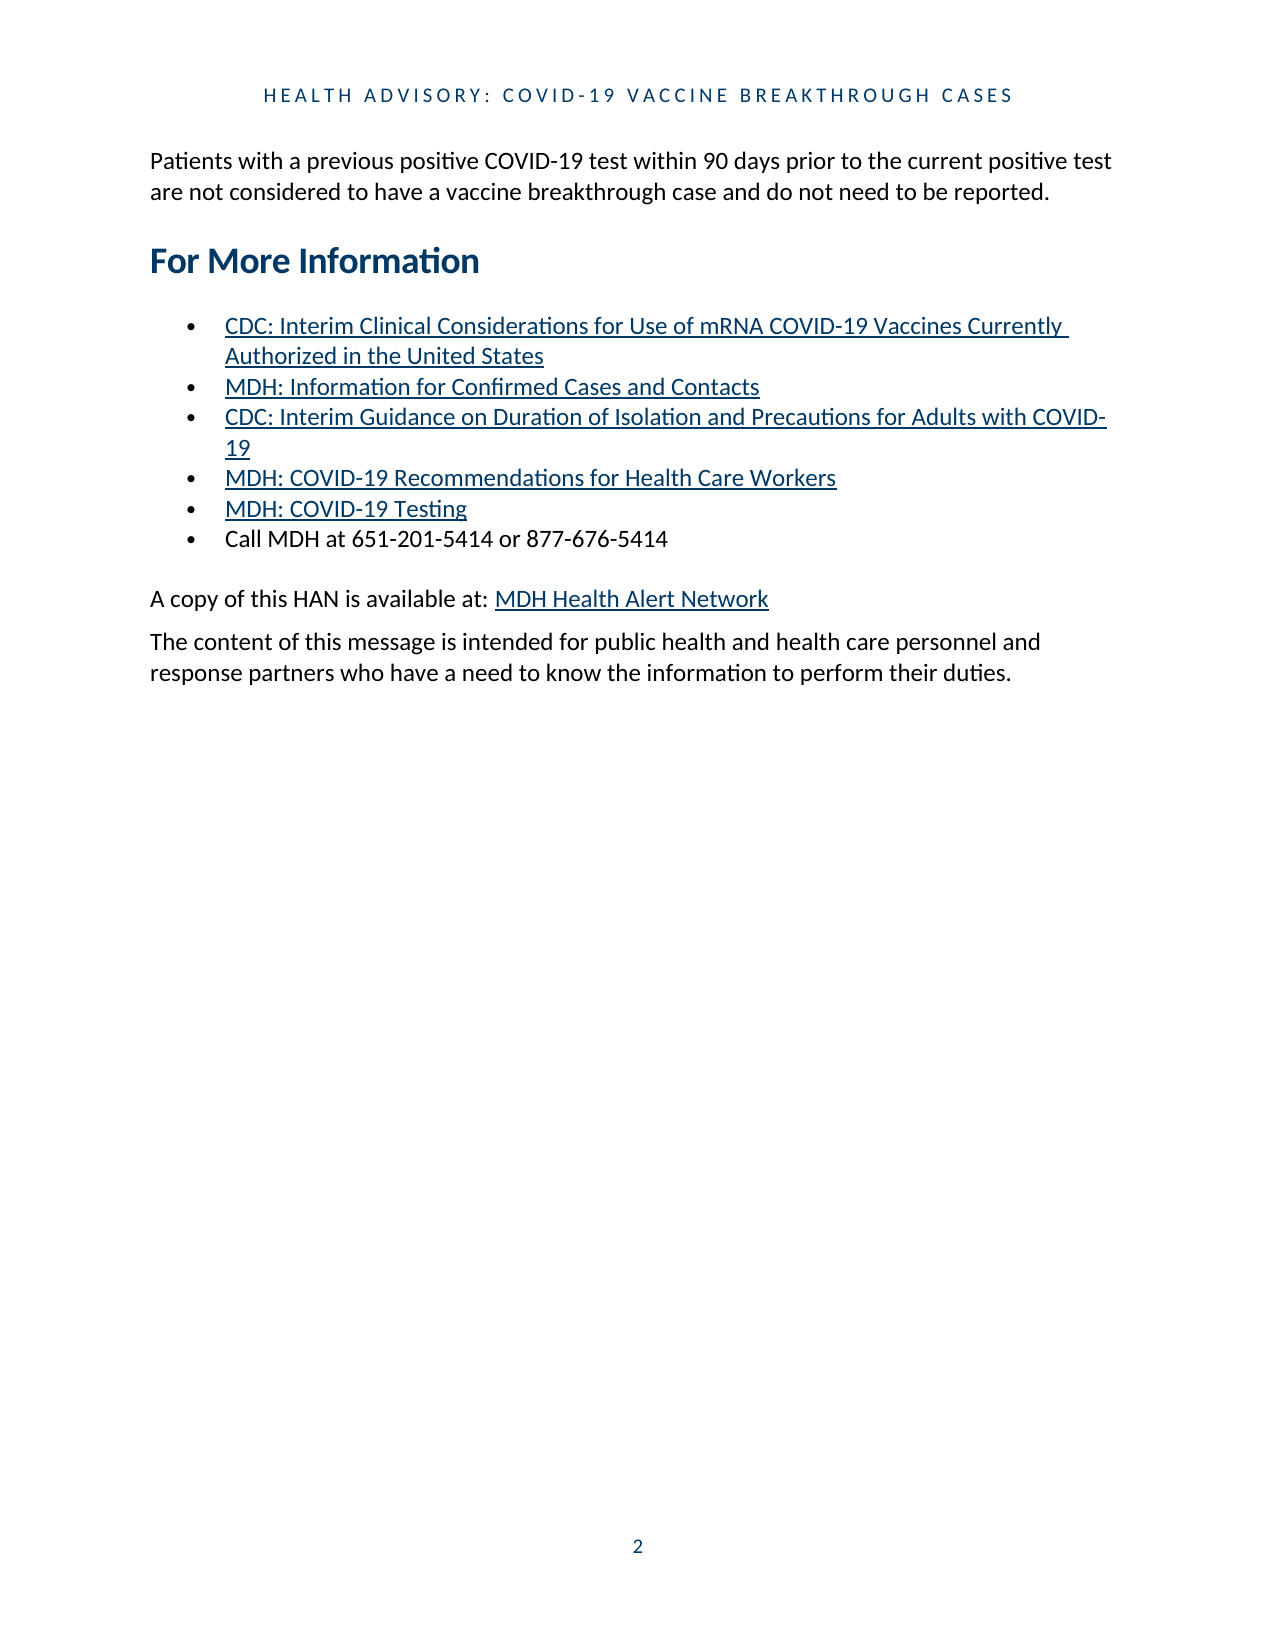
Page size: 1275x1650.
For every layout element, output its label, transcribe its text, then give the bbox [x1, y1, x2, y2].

list A copy of this HAN is available at: MDH Health Alert Network [150, 583, 1125, 614]
list MDH: COVID-19 Recommendations for Health Care Workers [187, 462, 1125, 493]
list MDH: COVID-19 Testing [187, 493, 1125, 523]
list MDH: Information for Confirmed Cases and Contacts [187, 371, 1125, 401]
list The content of this message is intended for public health and health care personnel and response partners who have a need to know the information to perform their duties. [150, 626, 1125, 687]
list Call MDH at 651-201-5414 or 877-676-5414 [187, 523, 1125, 554]
text Patients with a previous positive COVID-19 test within 90 days prior to the current positive test are not considered to have a vaccine breakthrough case and do not need to be reported. [150, 145, 1125, 206]
list CDC: Interim Clinical Considerations for Use of mRNA COVID-19 Vaccines Currently Authorized in the United States [187, 310, 1125, 371]
list CDC: Interim Guidance on Duration of Isolation and Precautions for Adults with COVID-19 [187, 401, 1125, 462]
subtitle For More Information [150, 244, 1125, 281]
